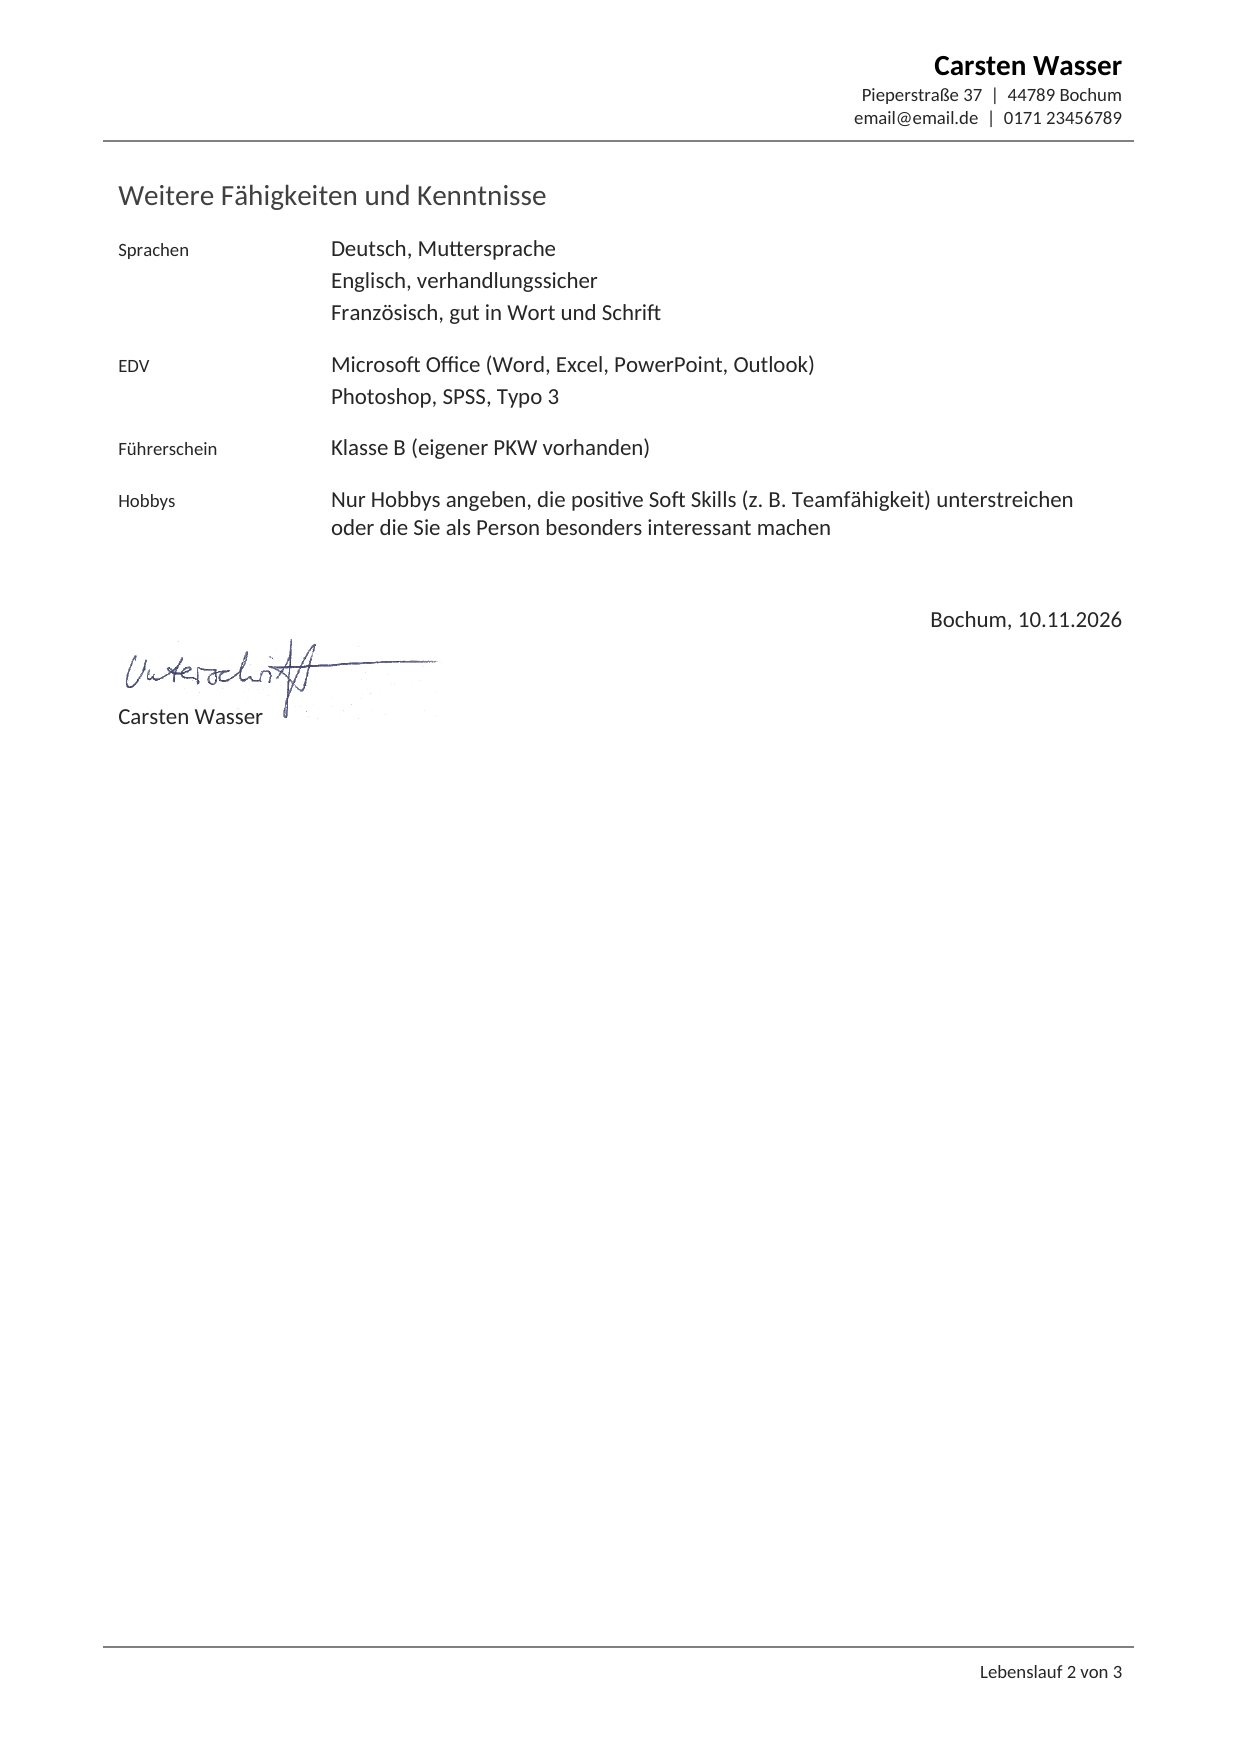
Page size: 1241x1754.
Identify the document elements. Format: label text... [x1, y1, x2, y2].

text Bochum, 22.09.2023 [118, 606, 1122, 634]
text Sprachen Deutsch, Muttersprache [118, 234, 1122, 262]
text Führerschein Klasse B (eigener PKW vorhanden) [118, 433, 1122, 462]
picture [121, 637, 444, 702]
text Carsten Wasser [118, 702, 1122, 730]
text Englisch, verhandlungssicher [118, 266, 1122, 294]
text EDV Microsoft Office (Word, Excel, PowerPoint, Outlook) [118, 350, 1122, 378]
text Photoshop, SPSS, Typo 3 [118, 382, 1122, 410]
subtitle Weitere Fähigkeiten und Kenntnisse [118, 177, 1122, 213]
text Hobbys Nur Hobbys angeben, die positive Soft Skills (z. B. Teamfähigkeit) unterstreichen oder die Sie als Person besonders interessant machen [118, 485, 1122, 541]
text Französisch, gut in Wort und Schrift [118, 298, 1122, 326]
